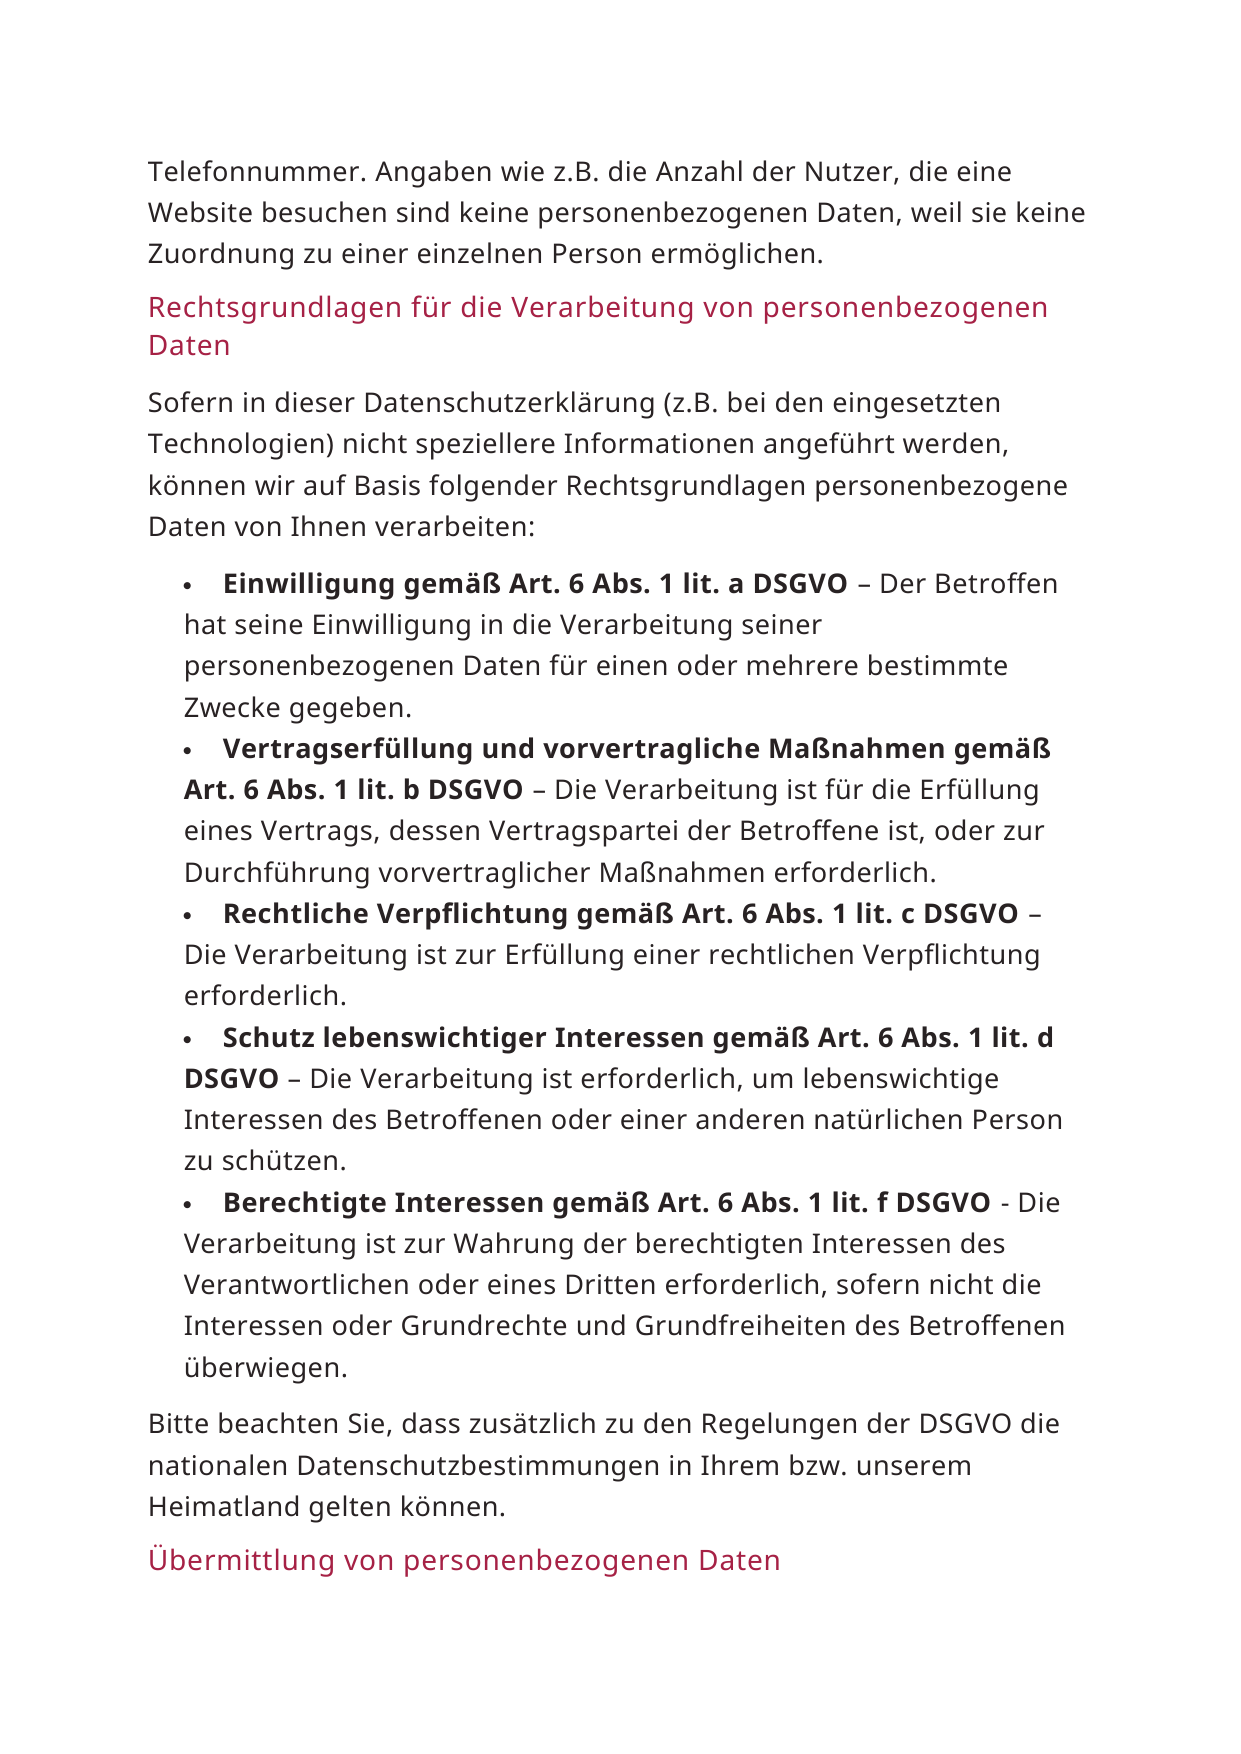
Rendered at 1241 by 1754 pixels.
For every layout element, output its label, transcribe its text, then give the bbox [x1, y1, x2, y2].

text Übermittlung von personenbezogenen Daten [148, 1540, 1093, 1578]
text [148, 148, 1093, 271]
text Sofern in dieser Datenschutzerklärung (z.B. bei den eingesetzten Technologien) nicht speziellere Informationen angeführt werden, können wir auf Basis folgender Rechtsgrundlagen personenbezogene Daten von Ihnen verarbeiten: [148, 379, 1093, 544]
list Vertragserfüllung und vorvertragliche Maßnahmen gemäß Art. 6 Abs. 1 lit. b DSGVO – Die Verarbeitung ist für die Erfüllung eines Vertrags, dessen Vertragspartei der Betroffene ist, oder zur Durchführung vorvertraglicher Maßnahmen erforderlich. [183, 725, 1093, 890]
list Berechtigte Interessen gemäß Art. 6 Abs. 1 lit. f DSGVO - Die Verarbeitung ist zur Wahrung der berechtigten Interessen des Verantwortlichen oder eines Dritten erforderlich, sofern nicht die Interessen oder Grundrechte und Grundfreiheiten des Betroffenen überwiegen. [183, 1179, 1093, 1385]
list Schutz lebenswichtiger Interessen gemäß Art. 6 Abs. 1 lit. d DSGVO – Die Verarbeitung ist erforderlich, um lebenswichtige Interessen des Betroffenen oder einer anderen natürlichen Person zu schützen. [183, 1014, 1093, 1179]
text Bitte beachten Sie, dass zusätzlich zu den Regelungen der DSGVO die nationalen Datenschutzbestimmungen in Ihrem bzw. unserem Heimatland gelten können. [148, 1401, 1093, 1524]
text Rechtsgrundlagen für die Verarbeitung von personenbezogenen Daten [148, 287, 1093, 364]
list Rechtliche Verpflichtung gemäß Art. 6 Abs. 1 lit. c DSGVO – Die Verarbeitung ist zur Erfüllung einer rechtlichen Verpflichtung erforderlich. [183, 890, 1093, 1014]
list Einwilligung gemäß Art. 6 Abs. 1 lit. a DSGVO – Der Betroffen hat seine Einwilligung in die Verarbeitung seiner personenbezogenen Daten für einen oder mehrere bestimmte Zwecke gegeben. [183, 560, 1093, 725]
